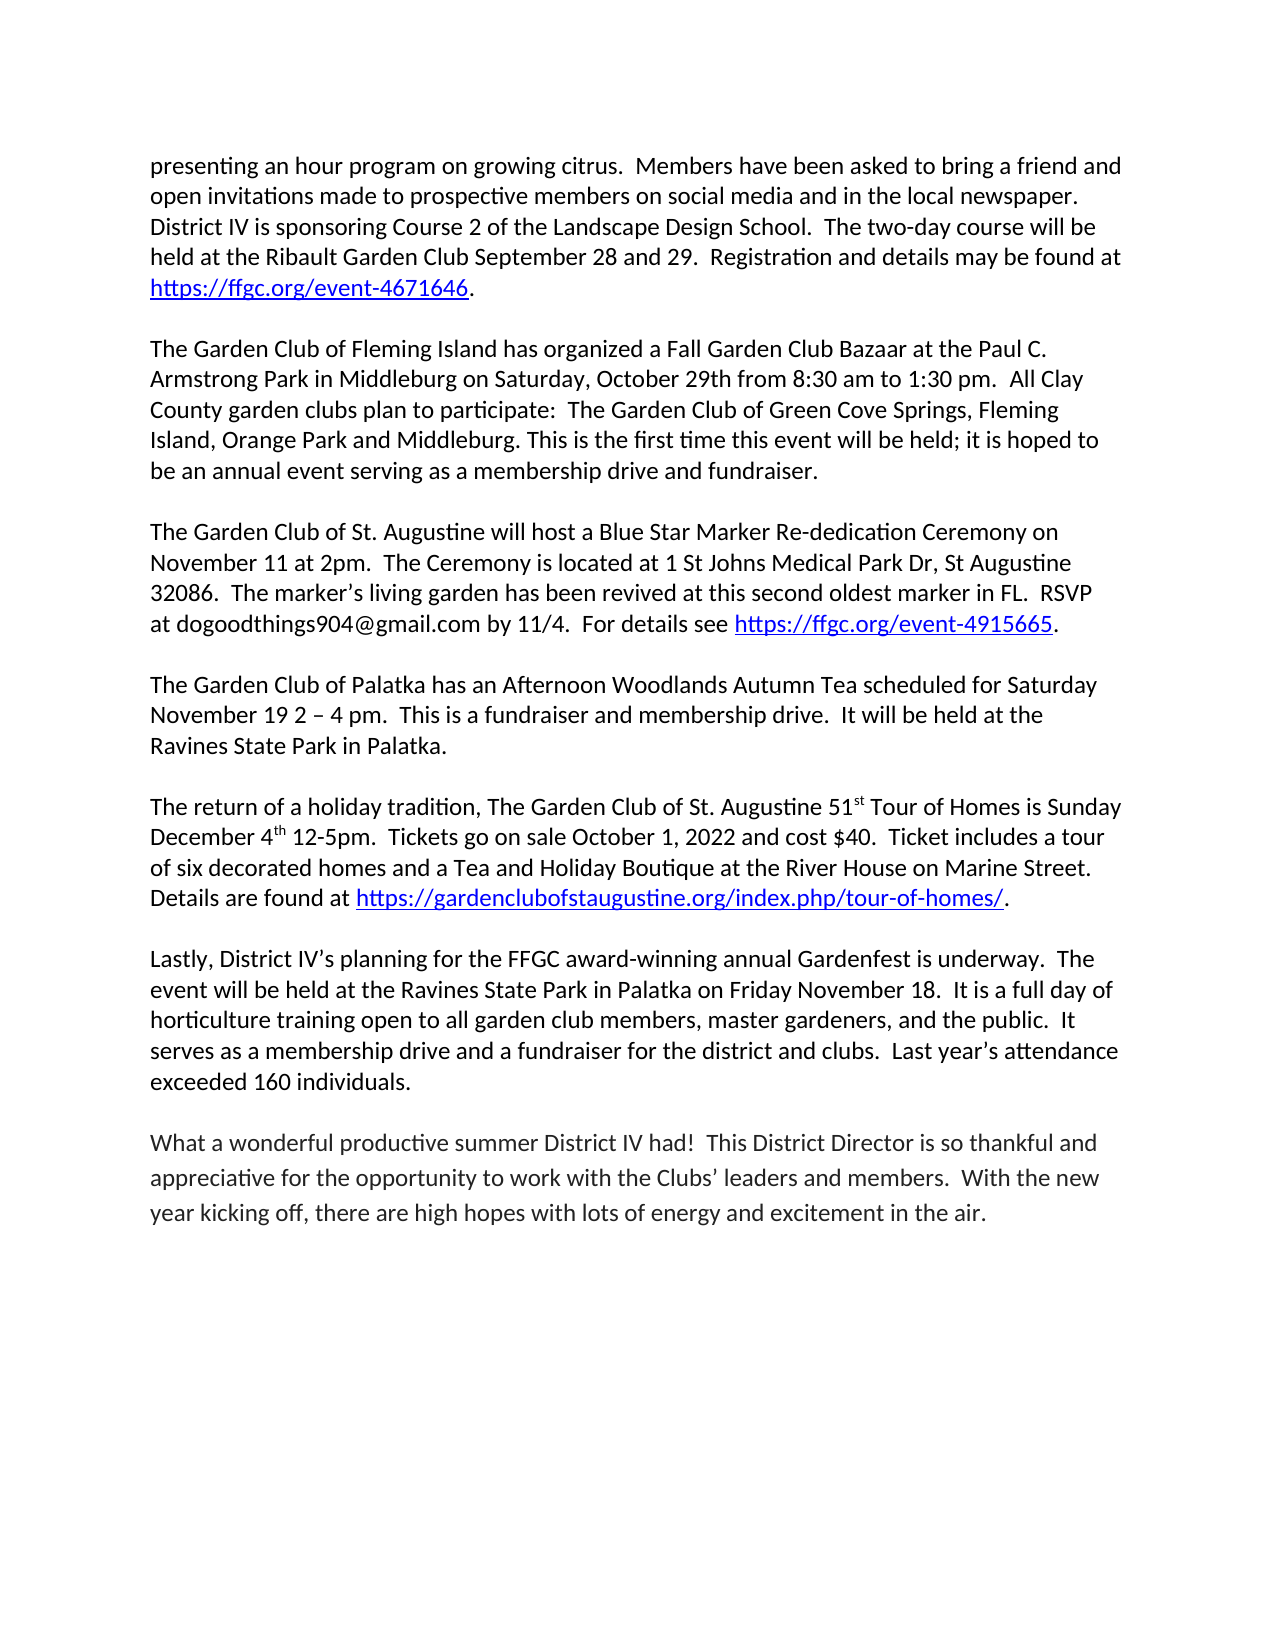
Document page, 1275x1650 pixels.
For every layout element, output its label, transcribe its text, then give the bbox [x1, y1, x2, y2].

text The return of a holiday tradition, The Garden Club of St. Augustine 51st Tour of Homes is Sunday December 4th 12-5pm. Tickets go on sale October 1, 2022 and cost $40. Ticket includes a tour of six decorated homes and a Tea and Holiday Boutique at the River House on Marine Street. Details are found at https://gardenclubofstaugustine.org/index.php/tour-of-homes/. [150, 791, 1125, 913]
text What a wonderful productive summer District IV had! This District Director is so thankful and appreciative for the opportunity to work with the Clubs’ leaders and members. With the new year kicking off, there are high hopes with lots of energy and excitement in the air. [150, 1127, 1125, 1227]
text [150, 150, 1125, 211]
text The Garden Club of St. Augustine will host a Blue Star Marker Re-dedication Ceremony on November 11 at 2pm. The Ceremony is located at 1 St Johns Medical Park Dr, St Augustine 32086. The marker’s living garden has been revived at this second oldest marker in FL. RSVP at dogoodthings904@gmail.com by 11/4. For details see https://ffgc.org/event-4915665. [150, 516, 1125, 638]
text The Garden Club of Fleming Island has organized a Fall Garden Club Bazaar at the Paul C. Armstrong Park in Middleburg on Saturday, October 29th from 8:30 am to 1:30 pm. All Clay County garden clubs plan to participate: The Garden Club of Green Cove Springs, Fleming Island, Orange Park and Middleburg. This is the first time this event will be held; it is hoped to be an annual event serving as a membership drive and fundraiser. [150, 333, 1125, 486]
text Lastly, District IV’s planning for the FFGC award-winning annual Gardenfest is underway. The event will be held at the Ravines State Park in Palatka on Friday November 18. It is a full day of horticulture training open to all garden club members, master gardeners, and the public. It serves as a membership drive and a fundraiser for the district and clubs. Last year’s attendance exceeded 160 individuals. [150, 943, 1125, 1096]
text District IV is sponsoring Course 2 of the Landscape Design School. The two-day course will be held at the Ribault Garden Club September 28 and 29. Registration and details may be found at https://ffgc.org/event-4671646. [150, 211, 1125, 303]
text The Garden Club of Palatka has an Afternoon Woodlands Autumn Tea scheduled for Saturday November 19 2 – 4 pm. This is a fundraiser and membership drive. It will be held at the Ravines State Park in Palatka. [150, 669, 1125, 760]
